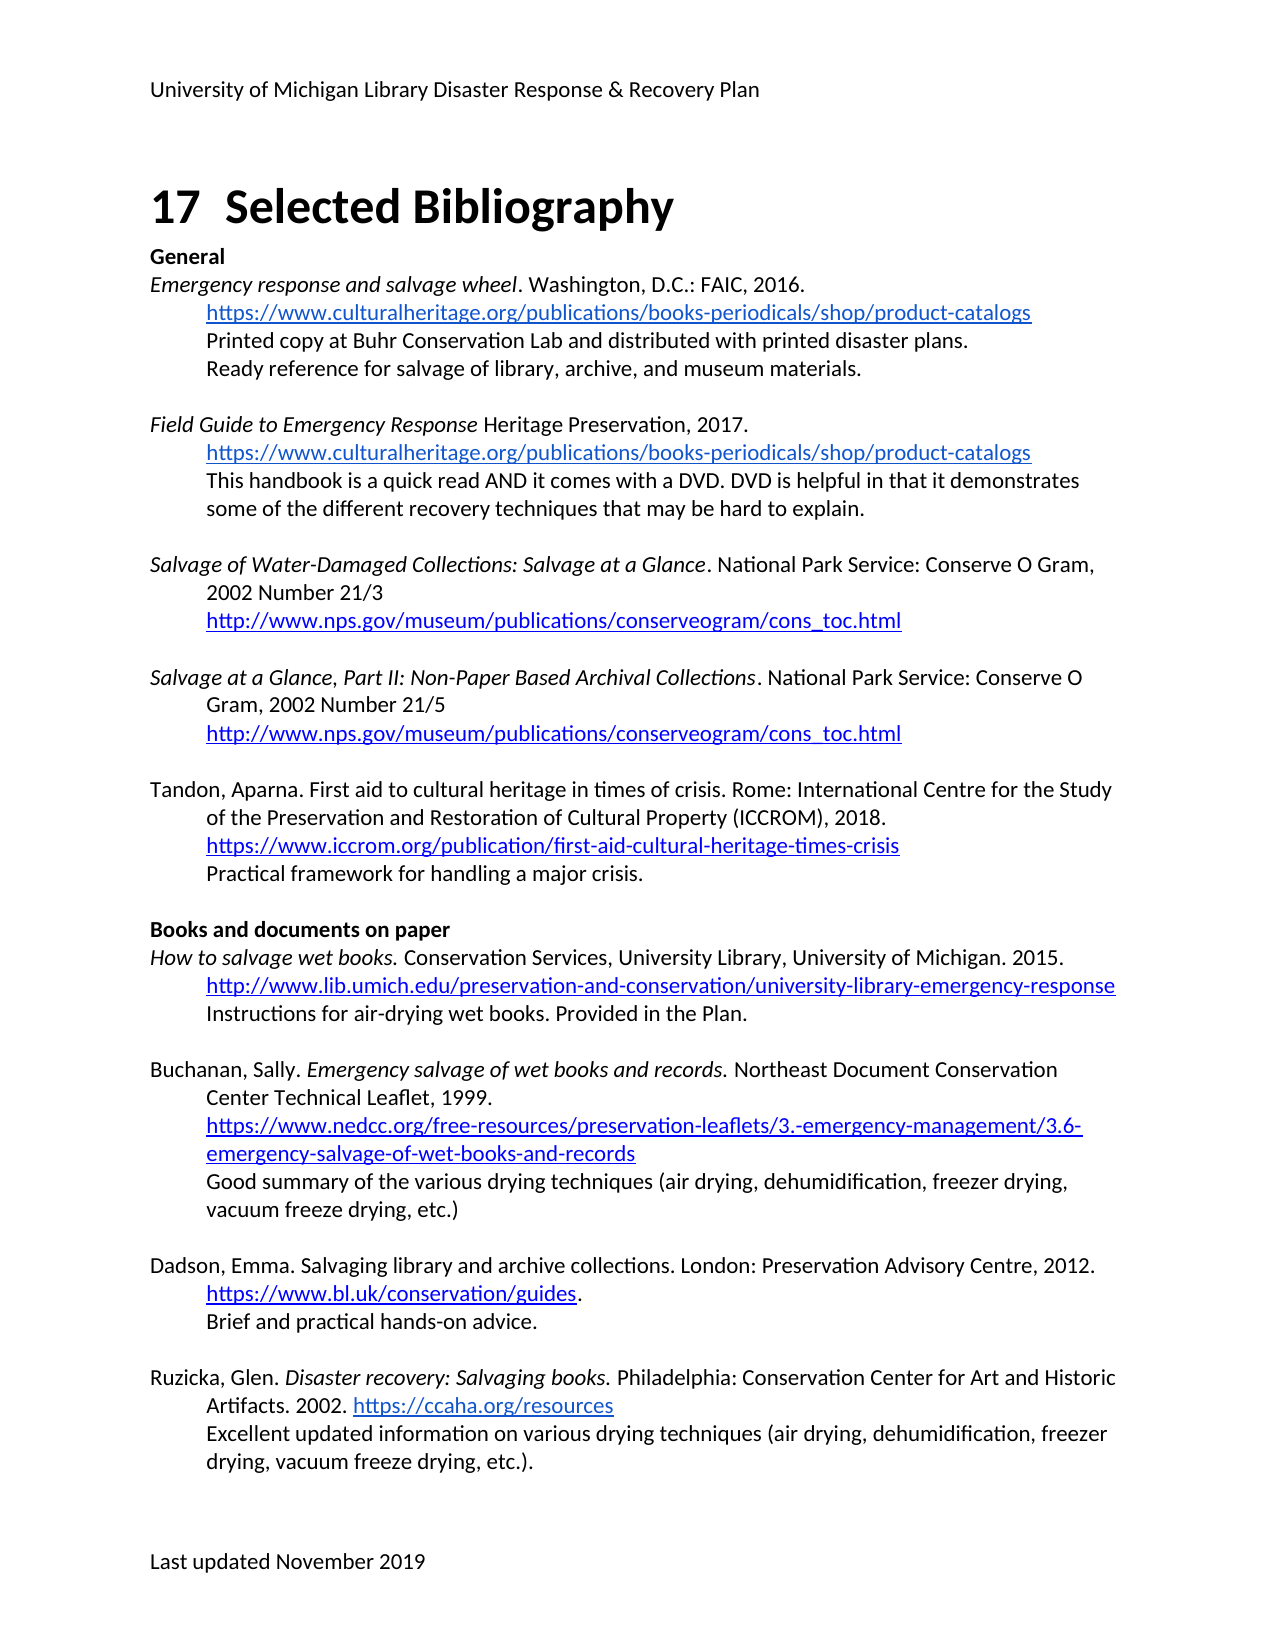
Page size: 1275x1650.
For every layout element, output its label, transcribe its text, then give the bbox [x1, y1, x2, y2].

text How to salvage wet books. Conservation Services, University Library, University of Michigan. 2015. http://www.lib.umich.edu/preservation-and-conservation/university-library-emergency-response Instructions for air-drying wet books. Provided in the Plan. [150, 943, 1125, 1027]
text Tandon, Aparna. First aid to cultural heritage in times of crisis. Rome: International Centre for the Study of the Preservation and Restoration of Cultural Property (ICCROM), 2018. https://www.iccrom.org/publication/first-aid-cultural-heritage-times-crisis Practical framework for handling a major crisis. [150, 775, 1125, 887]
text Field Guide to Emergency Response Heritage Preservation, 2017. https://www.culturalheritage.org/publications/books-periodicals/shop/product-catalogs This handbook is a quick read AND it comes with a DVD. DVD is helpful in that it demonstrates some of the different recovery techniques that may be hard to explain. [150, 410, 1125, 522]
text Salvage of Water-Damaged Collections: Salvage at a Glance. National Park Service: Conserve O Gram, 2002 Number 21/3 http://www.nps.gov/museum/publications/conserveogram/cons_toc.html [150, 551, 1125, 634]
text Books and documents on paper [150, 915, 1125, 943]
text Ruzicka, Glen. Disaster recovery: Salvaging books. Philadelphia: Conservation Center for Art and Historic Artifacts. 2002. https://ccaha.org/resources Excellent updated information on various drying techniques (air drying, dehumidification, freezer drying, vacuum freeze drying, etc.). [150, 1363, 1125, 1475]
text Dadson, Emma. Salvaging library and archive collections. London: Preservation Advisory Centre, 2012. https://www.bl.uk/conservation/guides. Brief and practical hands-on advice. [150, 1251, 1125, 1335]
text Salvage at a Glance, Part II: Non-Paper Based Archival Collections. National Park Service: Conserve O Gram, 2002 Number 21/5 http://www.nps.gov/museum/publications/conserveogram/cons_toc.html [150, 663, 1125, 747]
text Buchanan, Sally. Emergency salvage of wet books and records. Northeast Document Conservation Center Technical Leaflet, 1999. https://www.nedcc.org/free-resources/preservation-leaflets/3.-emergency-management/3.6-emergency-salvage-of-wet-books-and-records Good summary of the various drying techniques (air drying, dehumidification, freezer drying, vacuum freeze drying, etc.) [150, 1055, 1125, 1223]
text Emergency response and salvage wheel. Washington, D.C.: FAIC, 2016. https://www.culturalheritage.org/publications/books-periodicals/shop/product-catalogs Printed copy at Buhr Conservation Lab and distributed with printed disaster plans. Ready reference for salvage of library, archive, and museum materials. [150, 270, 1125, 410]
subtitle Selected Bibliography [150, 175, 1125, 236]
text General [150, 242, 1125, 270]
